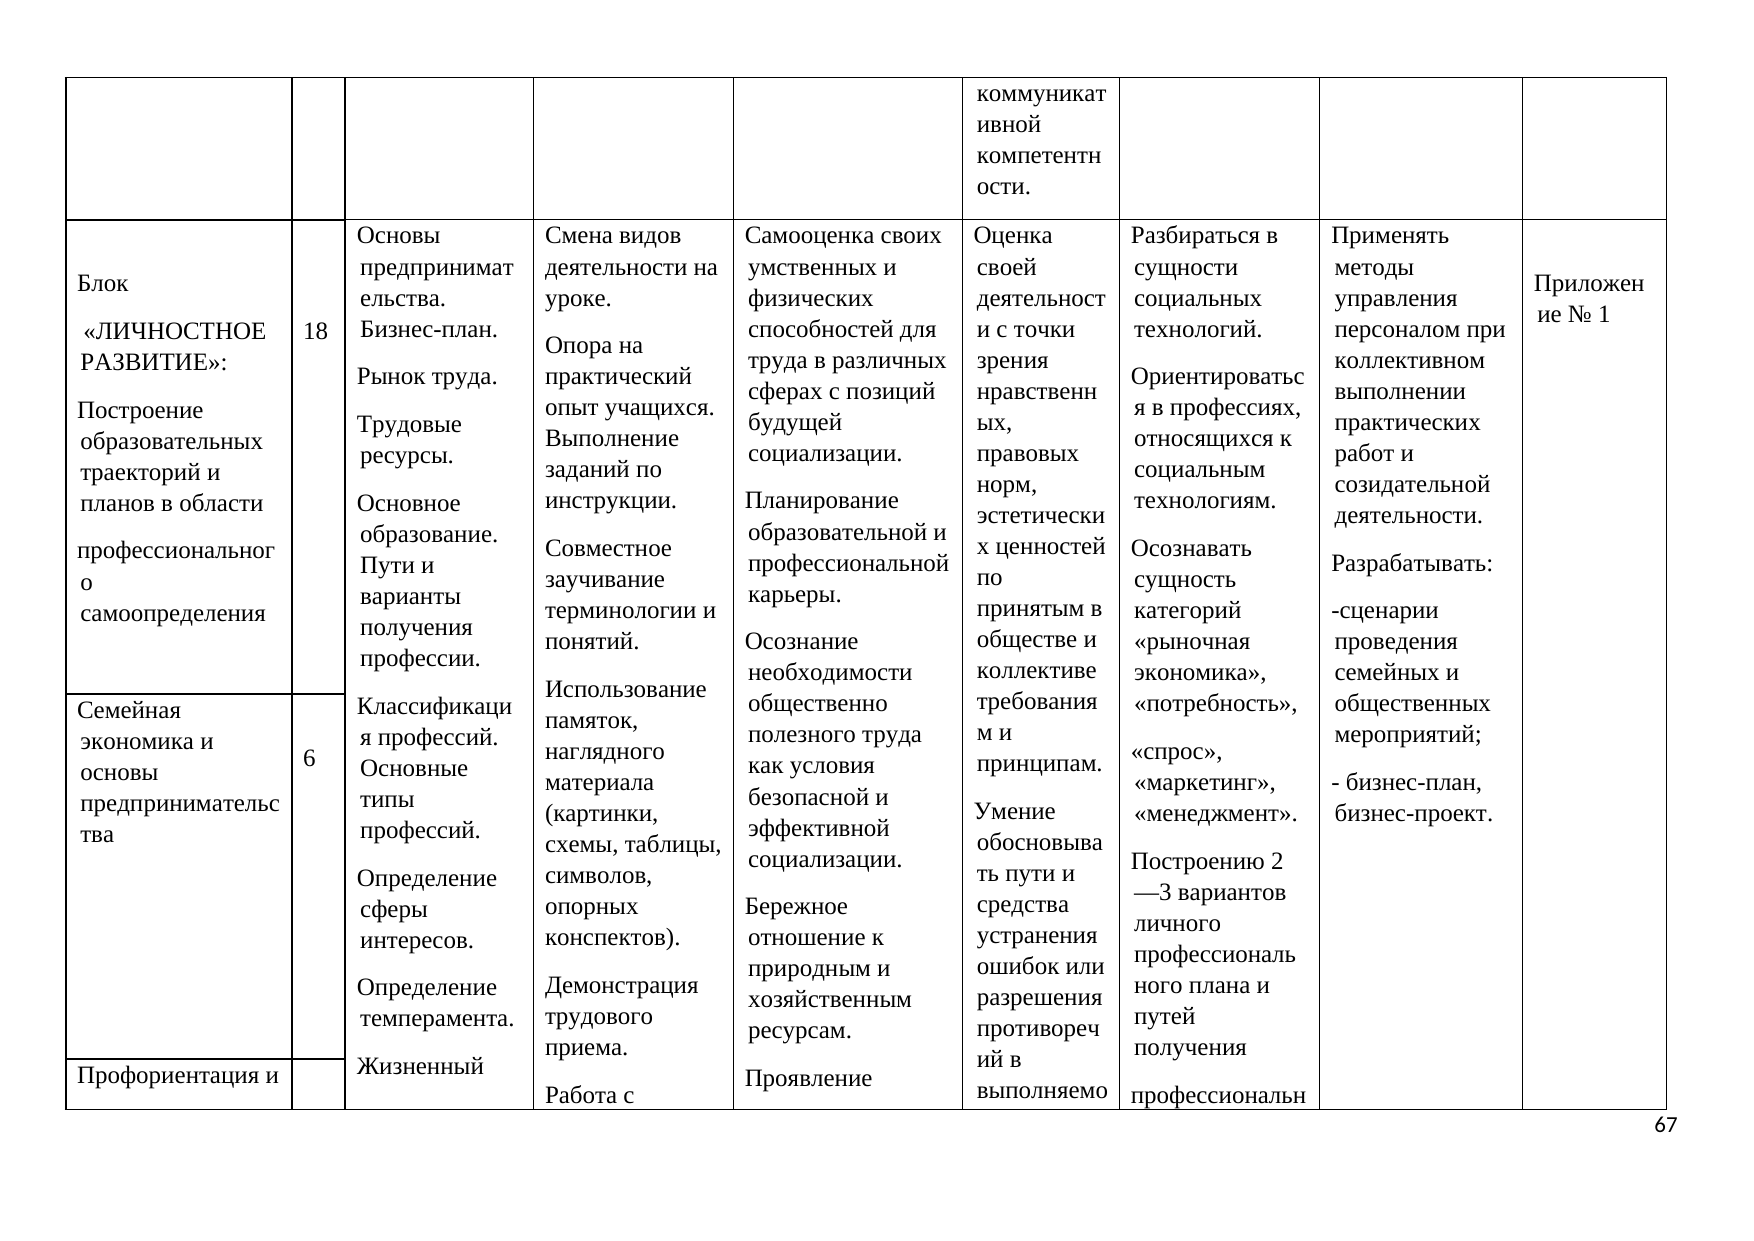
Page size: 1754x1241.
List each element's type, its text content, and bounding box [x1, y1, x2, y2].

table_cell 6 [293, 695, 344, 1058]
table_cell Оценка своей деятельности с точки зрения нравственных, правовых норм, эстетических ценностей по принятым в обществе и коллективе требованиям и принципам. Умение обосновывать пути и средства устранения ошибок или разрешения противоречий в выполняемой деятельности. Понимание необходимости соблюдения норм и правил культуры труда, правил безопасности деятельности в соответствии с местом и условиями деятельности. [963, 220, 1119, 1109]
table_cell Самооценка своих умственных и физических способностей для труда в различных сферах с позиций будущей социализации. Планирование образовательной и профессиональной карьеры. Осознание необходимости общественно полезного труда как условия безопасной и эффективной социализации. Бережное отношение к природным и хозяйственным ресурсам. Проявление технико-технологического и экономического мышления при организации своей деятельности. [734, 220, 962, 1109]
table_cell Смена видов деятельности на уроке. Опора на практический опыт учащихся. Выполнение заданий по инструкции. Совместное заучивание терминологии и понятий. Использование памяток, наглядного материала (картинки, схемы, таблицы, символов, опорных конспектов). Демонстрация трудового приема. Работа с учебником. Составление плана ответа. Увеличение времени на выполнение работы. Использование игровых технологий. [534, 220, 733, 1109]
table_cell Основы предпринимательства. Бизнес-план. Рынок труда. Трудовые ресурсы. Основное образование. Пути и варианты получения профессии. Классификация профессий. Основные типы профессий. Определение сферы интересов. Определение темперамента. Жизненный план. Профессиональный план. Условия успешной карьеры. [346, 220, 533, 1109]
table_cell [67, 78, 291, 218]
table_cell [67, 1060, 291, 1109]
table_cell Блок «ЛИЧНОСТНОЕ РАЗВИТИЕ»: Построение образовательных траекторий и планов в области профессионального самоопределения [67, 221, 291, 693]
table_cell 6 [293, 1060, 344, 1109]
table_cell 2 [293, 78, 344, 218]
table_cell 18 [293, 221, 344, 693]
table_cell Приложение № 1 [1523, 220, 1666, 1109]
table_cell Семейная экономика и основы предпринимательства [67, 695, 291, 1058]
table_cell Разбираться в сущности социальных технологий. Ориентироваться в профессиях, относящихся к социальным технологиям. Осознавать сущность категорий «рыночная экономика», «потребность», «спрос», «маркетинг», «менеджмент». Построению 2—3 вариантов личного профессионального плана и путей получения профессионального образования на основе соотнесения своих интересов и возможностей с содержанием и условиями труда по массовым профессиям и их востребованностью на рынке труда. [1120, 220, 1319, 1109]
table_cell Применять методы управления персоналом при коллективном выполнении практических работ и созидательной деятельности. Разрабатывать: -сценарии проведения семейных и общественных мероприятий; - бизнес-план, бизнес-проект. [1320, 220, 1522, 1109]
